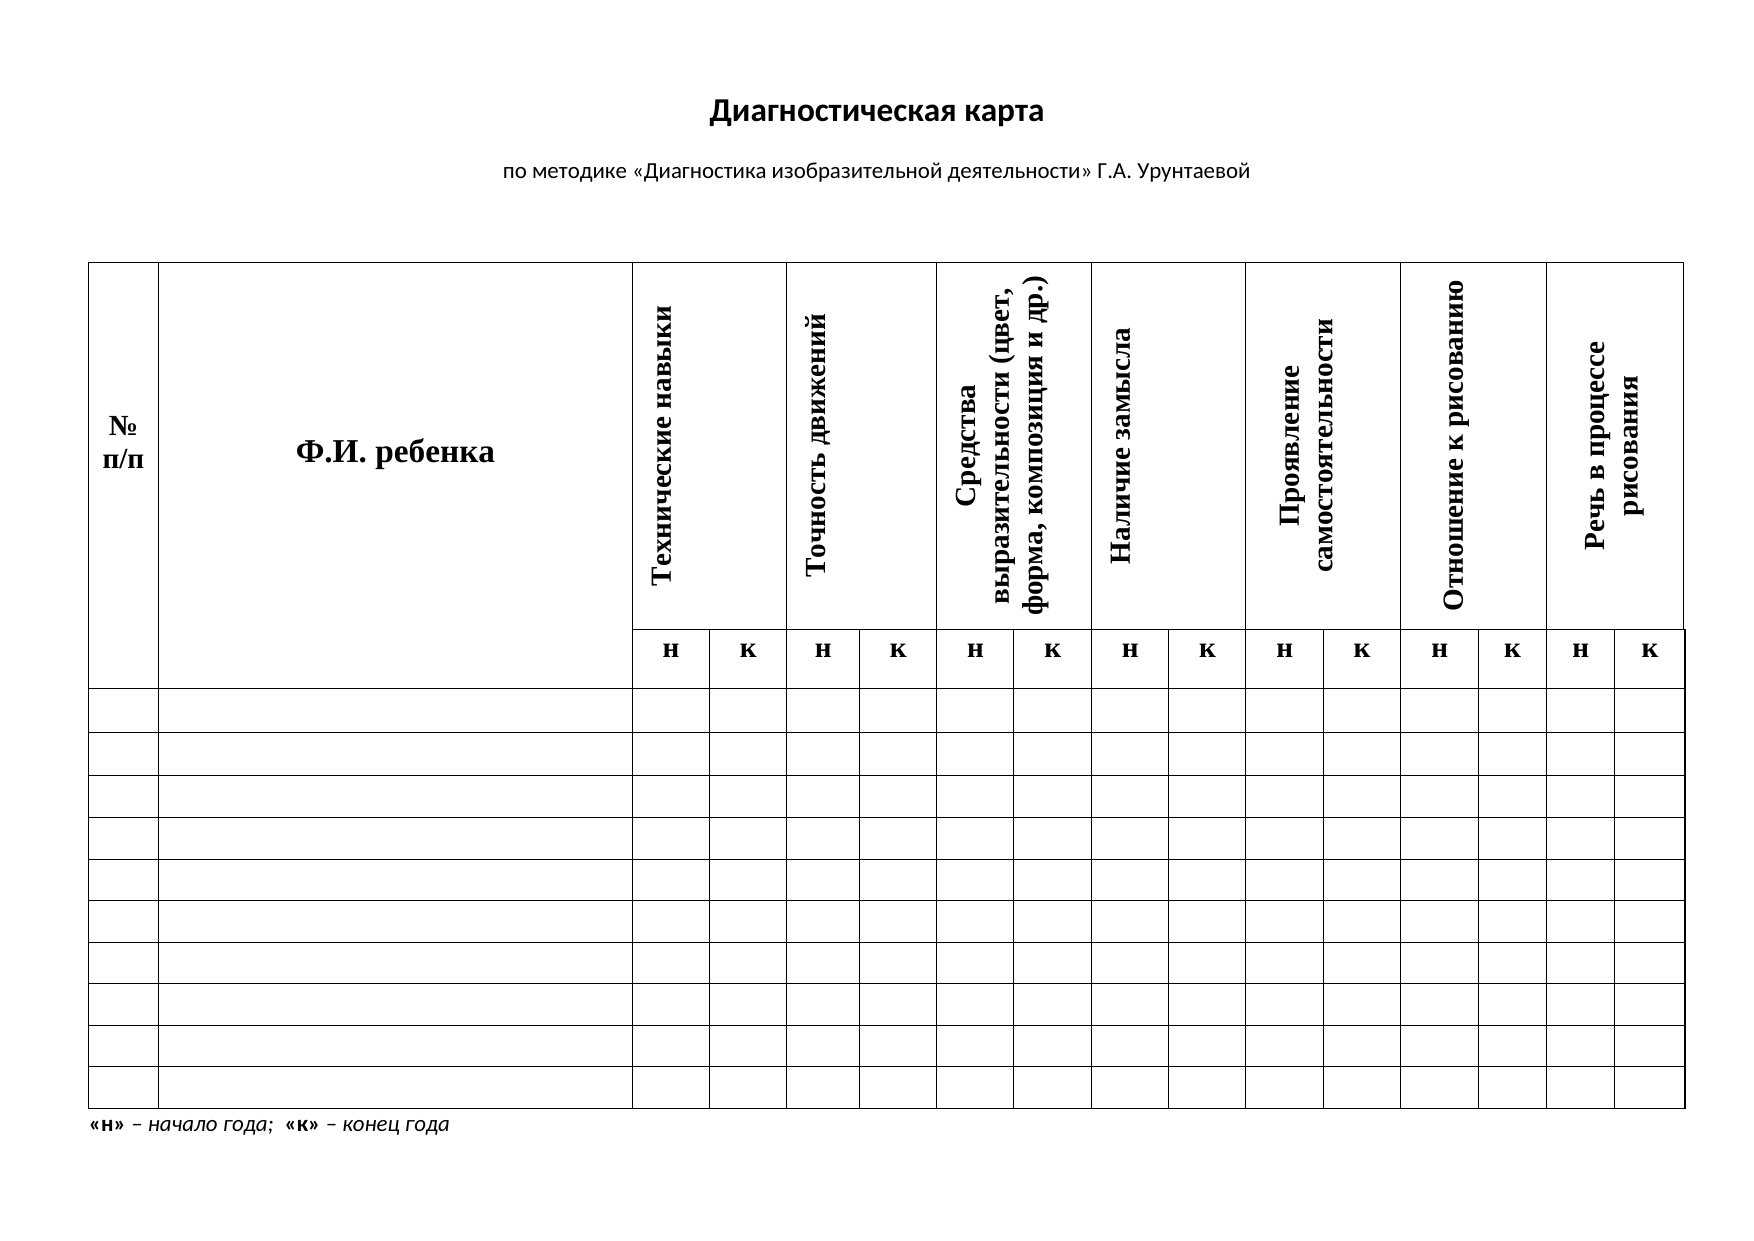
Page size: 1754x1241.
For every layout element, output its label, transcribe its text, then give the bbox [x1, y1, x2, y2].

table_cell [1401, 818, 1478, 858]
table_cell [710, 1026, 786, 1066]
table_cell [633, 733, 709, 775]
table_cell к [1169, 630, 1245, 687]
table_cell [1324, 860, 1400, 900]
table_cell [1615, 984, 1684, 1025]
table_cell н [633, 630, 709, 687]
table_cell [787, 984, 859, 1025]
table_cell [159, 984, 632, 1025]
table_cell [1092, 1067, 1168, 1108]
table_cell [860, 1026, 936, 1066]
table_cell [1246, 901, 1323, 942]
table_cell [1014, 776, 1091, 817]
table_cell [159, 733, 632, 775]
table_cell [710, 860, 786, 900]
table_cell [937, 776, 1013, 817]
table_cell [1092, 1026, 1168, 1066]
table_cell [1479, 818, 1546, 858]
table_cell [1547, 776, 1614, 817]
table_cell [1092, 818, 1168, 858]
table_cell [1014, 733, 1091, 775]
table_cell [1169, 901, 1245, 942]
table_cell [89, 733, 158, 775]
table_cell [633, 1067, 709, 1108]
table_cell [1479, 901, 1546, 942]
table_header Средства выразительности (цвет, форма, композиция и др.) [937, 263, 1091, 629]
table_cell [1479, 984, 1546, 1025]
table_cell [860, 733, 936, 775]
table_header Ф.И. ребенка [159, 263, 632, 687]
table_cell [1324, 984, 1400, 1025]
table_cell [1169, 984, 1245, 1025]
table_cell [787, 776, 859, 817]
table_cell [1324, 1026, 1400, 1066]
table_cell [1479, 776, 1546, 817]
table_cell н [937, 630, 1013, 687]
table_cell [1169, 1067, 1245, 1108]
table_cell [710, 818, 786, 858]
table_cell [1547, 1067, 1614, 1108]
table_cell [1547, 943, 1614, 983]
table_cell [1324, 776, 1400, 817]
table_cell [1092, 733, 1168, 775]
table_cell [1547, 901, 1614, 942]
table_cell [1246, 689, 1323, 732]
table_header Речь в процессе рисования [1547, 263, 1683, 629]
table_cell [1246, 1026, 1323, 1066]
table_cell [937, 984, 1013, 1025]
table_cell [1547, 689, 1614, 732]
table_cell [1479, 860, 1546, 900]
table_cell [1479, 689, 1546, 732]
table_cell к [1324, 630, 1400, 687]
table_cell [1092, 901, 1168, 942]
table_cell [787, 860, 859, 900]
table_cell [89, 1067, 158, 1108]
table_cell [89, 776, 158, 817]
table_cell [633, 689, 709, 732]
table_cell [1169, 1026, 1245, 1066]
table_cell н [787, 630, 859, 687]
table_cell [1014, 901, 1091, 942]
table_cell [1092, 776, 1168, 817]
table_cell [710, 984, 786, 1025]
table_cell [787, 901, 859, 942]
table_cell [1401, 901, 1478, 942]
table_cell [89, 818, 158, 858]
table_cell [860, 776, 936, 817]
table_cell [1547, 733, 1614, 775]
table_cell [1246, 733, 1323, 775]
text по методике «Диагностика изобразительной деятельности» Г.А. Урунтаевой [89, 156, 1665, 184]
table_header Наличие замысла [1092, 263, 1245, 629]
table_cell [159, 818, 632, 858]
table_cell [159, 860, 632, 900]
table_cell к [1014, 630, 1091, 687]
table_cell [787, 818, 859, 858]
table_cell [710, 901, 786, 942]
text Диагностическая карта [89, 89, 1665, 129]
table_cell [633, 860, 709, 900]
table_header Проявление самостоятельности [1246, 263, 1400, 629]
table_cell [710, 943, 786, 983]
table_cell [1014, 1067, 1091, 1108]
table_cell [1246, 818, 1323, 858]
table_cell [937, 1067, 1013, 1108]
table_cell н [1547, 630, 1614, 687]
table_cell [937, 818, 1013, 858]
table_cell [89, 1026, 158, 1066]
table_cell [860, 1067, 936, 1108]
table_cell [860, 689, 936, 732]
table_cell [1479, 1026, 1546, 1066]
table_cell н [1401, 630, 1478, 687]
table_cell [1324, 943, 1400, 983]
table_cell [1615, 1026, 1684, 1066]
table_cell [1324, 901, 1400, 942]
table_cell [1246, 776, 1323, 817]
table_header Отношение к рисованию [1401, 263, 1546, 629]
table_cell [1014, 943, 1091, 983]
table_cell [937, 943, 1013, 983]
table_cell [1615, 689, 1684, 732]
table_cell [1401, 943, 1478, 983]
table_cell [1092, 984, 1168, 1025]
table_cell [1615, 901, 1684, 942]
table_cell [1615, 818, 1684, 858]
table_cell [1615, 860, 1684, 900]
table_cell [1479, 733, 1546, 775]
table_cell [1169, 860, 1245, 900]
table_cell [1615, 776, 1684, 817]
table_cell [937, 689, 1013, 732]
table_cell [1246, 984, 1323, 1025]
table_cell [633, 1026, 709, 1066]
table_cell [633, 901, 709, 942]
table_cell [1615, 1067, 1684, 1108]
table_cell к [710, 630, 786, 687]
table_cell [787, 689, 859, 732]
table_cell [159, 776, 632, 817]
table_cell [1014, 860, 1091, 900]
table_cell [1092, 689, 1168, 732]
table_cell [1246, 860, 1323, 900]
table_cell [1169, 733, 1245, 775]
table_cell [1169, 776, 1245, 817]
table_cell [89, 689, 158, 732]
table_cell [159, 943, 632, 983]
table_cell [1324, 689, 1400, 732]
table_cell [1547, 860, 1614, 900]
table_cell [633, 776, 709, 817]
table_cell [633, 943, 709, 983]
table_cell [1169, 818, 1245, 858]
table_header Точность движений [787, 263, 936, 629]
table_cell [159, 1026, 632, 1066]
table_header № п/п [89, 263, 158, 687]
table_cell [1547, 818, 1614, 858]
table_cell к [1479, 630, 1546, 687]
table_cell [1479, 943, 1546, 983]
table_cell [1401, 1026, 1478, 1066]
table_cell [1014, 984, 1091, 1025]
table_cell [1092, 943, 1168, 983]
table_cell [89, 901, 158, 942]
table_cell [1547, 984, 1614, 1025]
table_cell [633, 818, 709, 858]
table_cell [1401, 689, 1478, 732]
table_cell [787, 1067, 859, 1108]
table_cell [710, 776, 786, 817]
table_cell [1401, 733, 1478, 775]
table_cell [1401, 860, 1478, 900]
table_cell [1547, 1026, 1614, 1066]
table_cell [1479, 1067, 1546, 1108]
table_cell [1014, 689, 1091, 732]
table_cell [1246, 943, 1323, 983]
table_cell [1014, 1026, 1091, 1066]
table_cell [1246, 1067, 1323, 1108]
table_cell [787, 733, 859, 775]
table_cell [1324, 1067, 1400, 1108]
table_cell [710, 733, 786, 775]
table_cell [860, 984, 936, 1025]
table_cell [89, 984, 158, 1025]
table_cell н [1092, 630, 1168, 687]
table_cell [937, 733, 1013, 775]
table_cell [1092, 860, 1168, 900]
table_cell [1169, 943, 1245, 983]
table_cell [1615, 733, 1684, 775]
table_cell [89, 943, 158, 983]
table_cell [1401, 776, 1478, 817]
table_cell [89, 860, 158, 900]
table_cell [937, 1026, 1013, 1066]
table_cell [937, 901, 1013, 942]
table_cell н [1246, 630, 1323, 687]
table_cell [860, 860, 936, 900]
table_cell [633, 984, 709, 1025]
table_cell [1615, 943, 1684, 983]
table_cell [1169, 689, 1245, 732]
table_cell [710, 1067, 786, 1108]
table_cell [860, 943, 936, 983]
table_cell [787, 1026, 859, 1066]
table_cell к [860, 630, 936, 687]
table_cell [1324, 733, 1400, 775]
table_cell [159, 689, 632, 732]
table_cell к [1615, 630, 1684, 687]
table_cell [159, 1067, 632, 1108]
table_cell [860, 818, 936, 858]
table_cell [787, 943, 859, 983]
table_cell [1401, 1067, 1478, 1108]
table_cell [1324, 818, 1400, 858]
table_cell [159, 901, 632, 942]
table_cell [937, 860, 1013, 900]
table_cell [1014, 818, 1091, 858]
table_cell [860, 901, 936, 942]
table_cell [1401, 984, 1478, 1025]
text «н» – начало года; «к» – конец года [89, 1109, 1665, 1137]
table_cell [710, 689, 786, 732]
table_header Технические навыки [633, 263, 786, 629]
